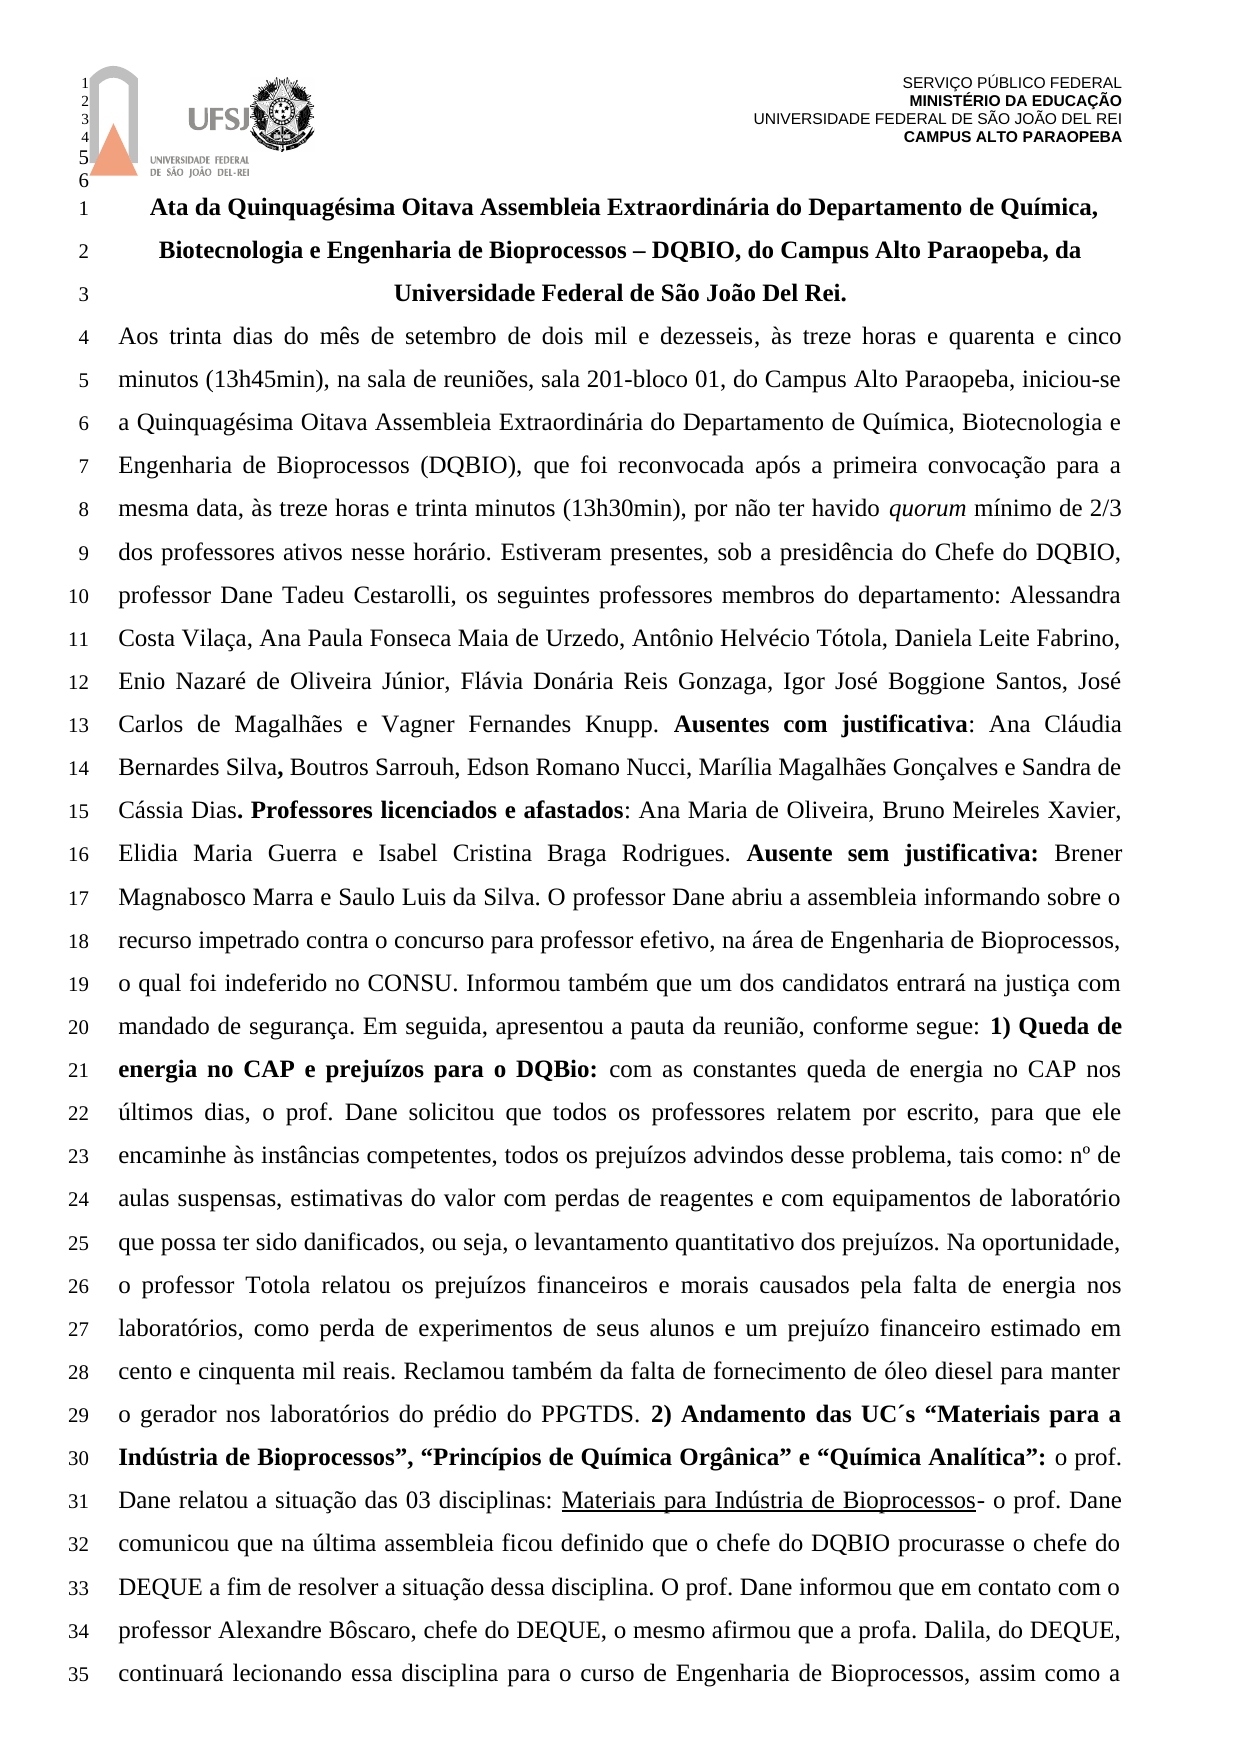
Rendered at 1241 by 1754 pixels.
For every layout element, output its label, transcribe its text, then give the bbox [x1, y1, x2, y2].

text Ata da Quinquagésima Oitava Assembleia Extraordinária do Departamento de Química, Biotecnologia e Engenharia de Bioprocessos – DQBIO, do Campus Alto Paraopeba, da Universidade Federal de São João Del Rei. [118, 192, 1122, 307]
picture [250, 77, 315, 152]
